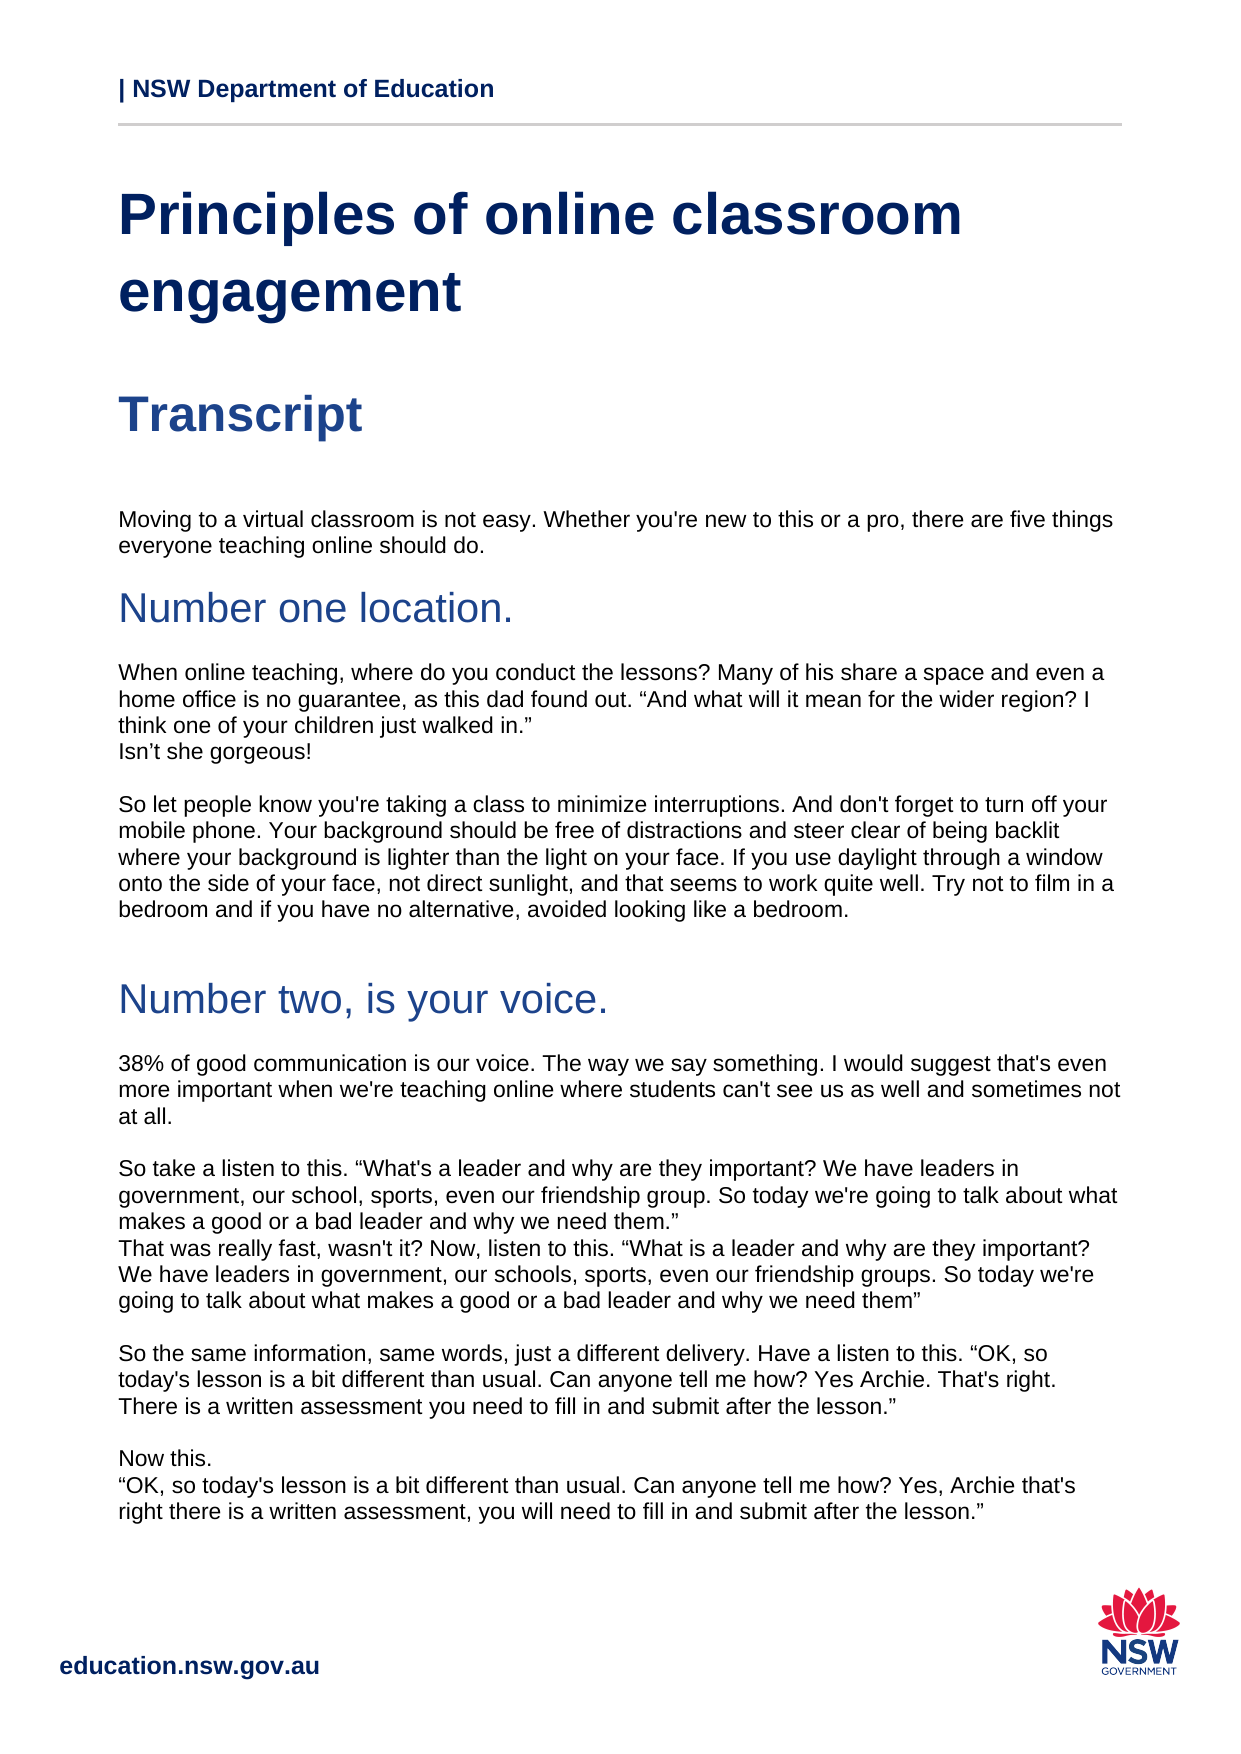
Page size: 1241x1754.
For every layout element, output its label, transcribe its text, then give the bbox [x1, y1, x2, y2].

text That was really fast, wasn't it? Now, listen to this. “What is a leader and why are they important? We have leaders in government, our schools, sports, even our friendship groups. So today we're going to talk about what makes a good or a bad leader and why we need them” [118, 1234, 1122, 1313]
title Principles of online classroom engagement [118, 180, 1122, 324]
text So take a listen to this. “What's a leader and why are they important? We have leaders in government, our school, sports, even our friendship group. So today we're going to talk about what makes a good or a bad leader and why we need them.” [118, 1155, 1122, 1234]
subtitle Transcript [118, 384, 1122, 441]
text So let people know you're taking a class to minimize interruptions. And don't forget to turn off your mobile phone. Your background should be free of distractions and steer clear of being backlit where your background is lighter than the light on your face. If you use daylight through a window onto the side of your face, not direct sunlight, and that seems to work quite well. Try not to film in a bedroom and if you have no alternative, avoided looking like a bedroom. [118, 791, 1122, 923]
text Moving to a virtual classroom is not easy. Whether you're new to this or a pro, there are five things everyone teaching online should do. [118, 506, 1122, 558]
text Now this. [118, 1445, 1122, 1472]
text When online teaching, where do you conduct the lessons? Many of his share a space and even a home office is no guarantee, as this dad found out. “And what will it mean for the wider region? I think one of your children just walked in.” [118, 659, 1122, 738]
text Isn’t she gorgeous! [118, 738, 1122, 764]
text “OK, so today's lesson is a bit different than usual. Can anyone tell me how? Yes, Archie that's right there is a written assessment, you will need to fill in and submit after the lesson.” [118, 1472, 1122, 1524]
text 38% of good communication is our voice. The way we say something. I would suggest that's even more important when we're teaching online where students can't see us as well and sometimes not at all. [118, 1050, 1122, 1129]
text So the same information, same words, just a different delivery. Have a listen to this. “OK, so today's lesson is a bit different than usual. Can anyone tell me how? Yes Archie. That's right. There is a written assessment you need to fill in and submit after the lesson.” [118, 1340, 1122, 1419]
subtitle Number one location. [118, 583, 1122, 631]
subtitle Number two, is your voice. [118, 974, 1122, 1022]
picture [1097, 1586, 1181, 1675]
